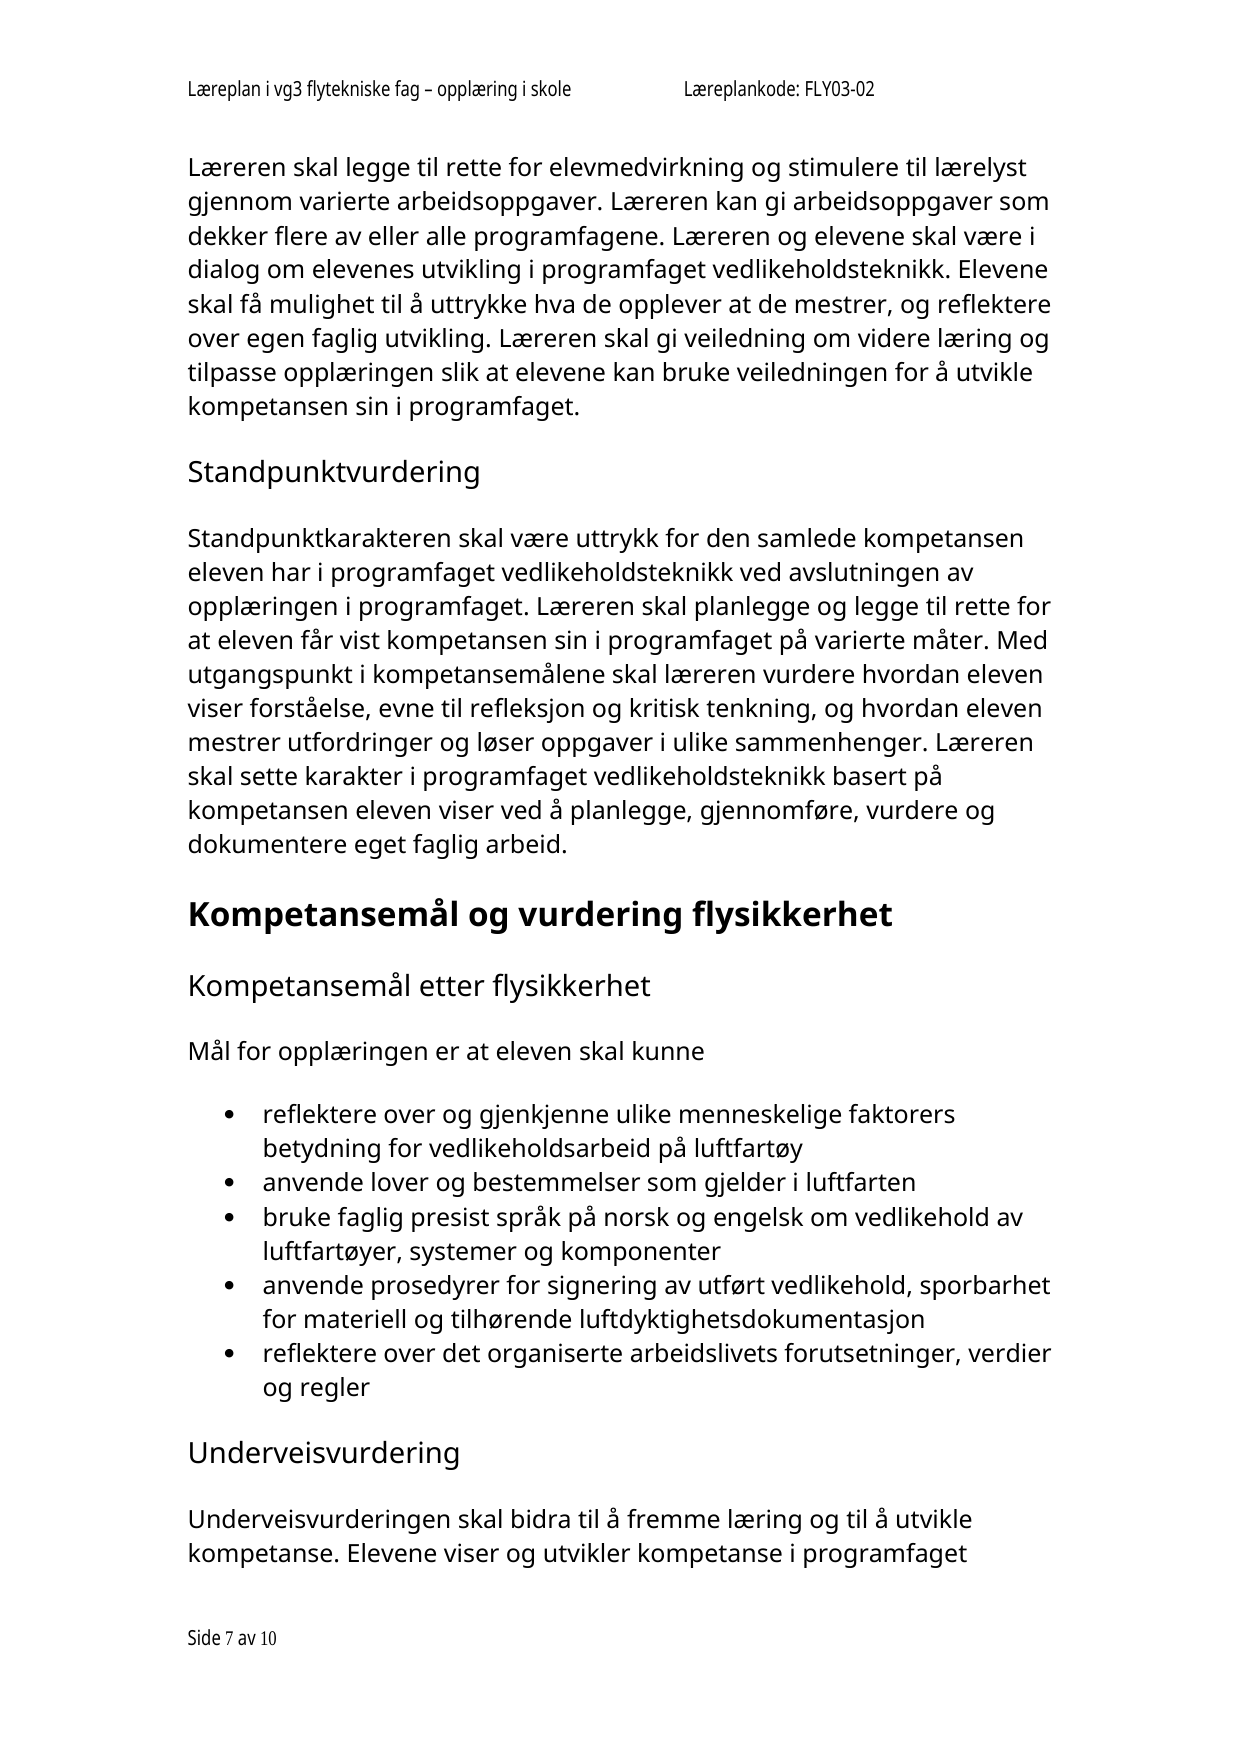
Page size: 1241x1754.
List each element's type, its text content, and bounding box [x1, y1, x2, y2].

list anvende lover og bestemmelser som gjelder i luftfarten [225, 1165, 1053, 1199]
list anvende prosedyrer for signering av utført vedlikehold, sporbarhet for materiell og tilhørende luftdyktighetsdokumentasjon [225, 1267, 1053, 1335]
list bruke faglig presist språk på norsk og engelsk om vedlikehold av luftfartøyer, systemer og komponenter [225, 1199, 1053, 1267]
subtitle Standpunktvurdering [187, 452, 1053, 491]
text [187, 1502, 1053, 1570]
subtitle Kompetansemål og vurdering flysikkerhet [187, 890, 1053, 936]
text Standpunktkarakteren skal være uttrykk for den samlede kompetansen eleven har i programfaget vedlikeholdsteknikk ved avslutningen av opplæringen i programfaget. Læreren skal planlegge og legge til rette for at eleven får vist kompetansen sin i programfaget på varierte måter. Med utgangspunkt i kompetansemålene skal læreren vurdere hvordan eleven viser forståelse, evne til refleksjon og kritisk tenkning, og hvordan eleven mestrer utfordringer og løser oppgaver i ulike sammenhenger. Læreren skal sette karakter i programfaget vedlikeholdsteknikk basert på kompetansen eleven viser ved å planlegge, gjennomføre, vurdere og dokumentere eget faglig arbeid. [187, 521, 1053, 861]
text Læreren skal legge til rette for elevmedvirkning og stimulere til lærelyst gjennom varierte arbeidsoppgaver. Læreren kan gi arbeidsoppgaver som dekker flere av eller alle programfagene. Læreren og elevene skal være i dialog om elevenes utvikling i programfaget vedlikeholdsteknikk. Elevene skal få mulighet til å uttrykke hva de opplever at de mestrer, og reflektere over egen faglig utvikling. Læreren skal gi veiledning om videre læring og tilpasse opplæringen slik at elevene kan bruke veiledningen for å utvikle kompetansen sin i programfaget. [187, 150, 1053, 422]
list reflektere over det organiserte arbeidslivets forutsetninger, verdier og regler [225, 1335, 1053, 1403]
text Mål for opplæringen er at eleven skal kunne [187, 1034, 1053, 1068]
subtitle Underveisvurdering [187, 1433, 1053, 1472]
list reflektere over og gjenkjenne ulike menneskelige faktorers betydning for vedlikeholdsarbeid på luftfartøy [225, 1097, 1053, 1165]
subtitle Kompetansemål etter flysikkerhet [187, 965, 1053, 1004]
